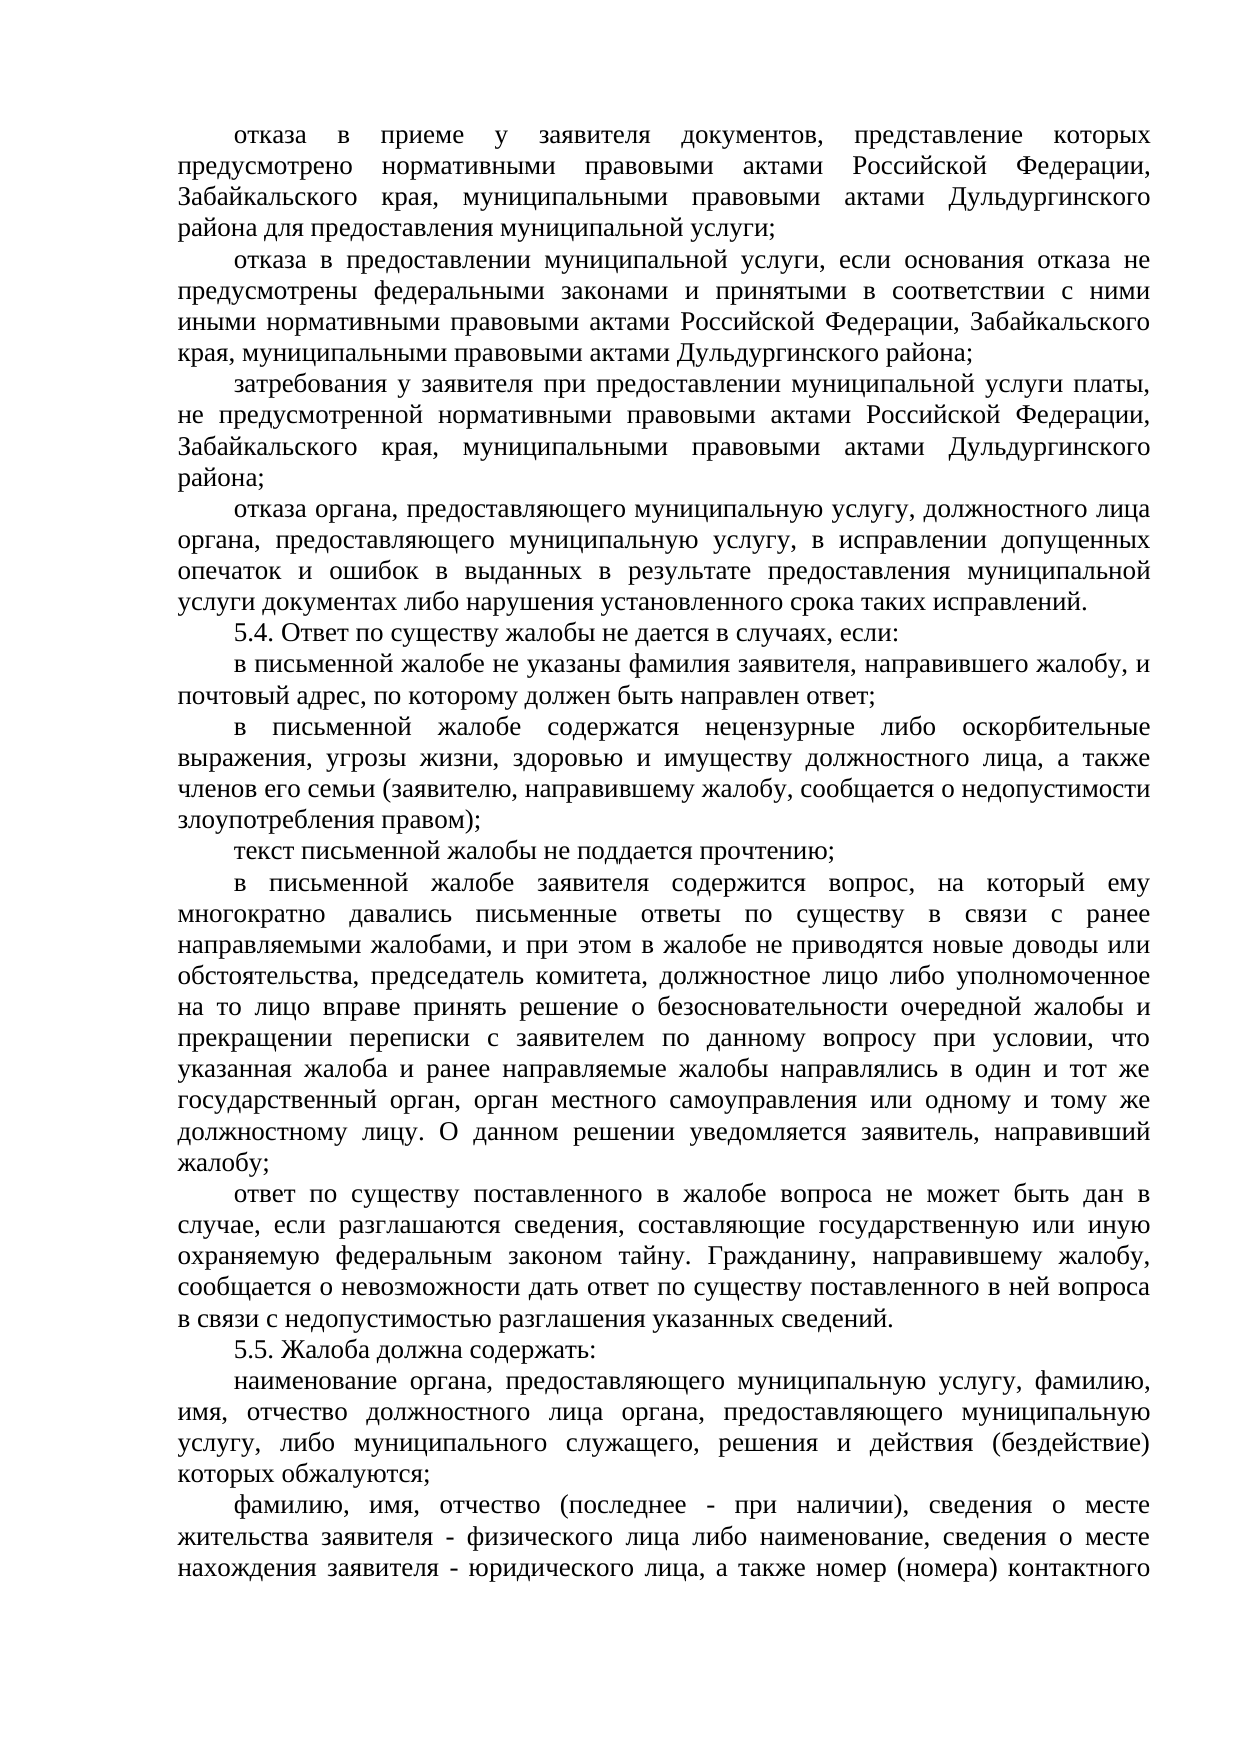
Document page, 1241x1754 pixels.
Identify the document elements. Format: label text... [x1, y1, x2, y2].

text 5.4. Ответ по существу жалобы не дается в случаях, если: [177, 616, 1152, 648]
text текст письменной жалобы не поддается прочтению; [177, 834, 1152, 866]
text в письменной жалобе не указаны фамилия заявителя, направившего жалобу, и почтовый адрес, по которому должен быть направлен ответ; [177, 648, 1152, 710]
text ответ по существу поставленного в жалобе вопроса не может быть дан в случае, если разглашаются сведения, составляющие государственную или иную охраняемую федеральным законом тайну. Гражданину, направившему жалобу, сообщается о невозможности дать ответ по существу поставленного в ней вопроса в связи с недопустимостью разглашения указанных сведений. [177, 1177, 1152, 1333]
text в письменной жалобе содержатся нецензурные либо оскорбительные выражения, угрозы жизни, здоровью и имуществу должностного лица, а также членов его семьи (заявителю, направившему жалобу, сообщается о недопустимости злоупотребления правом); [177, 710, 1152, 834]
text отказа органа, предоставляющего муниципальную услугу, должностного лица органа, предоставляющего муниципальную услугу, в исправлении допущенных опечаток и ошибок в выданных в результате предоставления муниципальной услуги документах либо нарушения установленного срока таких исправлений. [177, 492, 1152, 616]
text отказа в приеме у заявителя документов, представление которых предусмотрено нормативными правовыми актами Российской Федерации, Забайкальского края, муниципальными правовыми актами Дульдургинского района для предоставления муниципальной услуги; [177, 118, 1152, 243]
text 5.5. Жалоба должна содержать: [177, 1333, 1152, 1364]
text наименование органа, предоставляющего муниципальную услугу, фамилию, имя, отчество должностного лица органа, предоставляющего муниципальную услугу, либо муниципального служащего, решения и действия (бездействие) которых обжалуются; [177, 1364, 1152, 1488]
text затребования у заявителя при предоставлении муниципальной услуги платы, не предусмотренной нормативными правовыми актами Российской Федерации, Забайкальского края, муниципальными правовыми актами Дульдургинского района; [177, 367, 1152, 492]
text в письменной жалобе заявителя содержится вопрос, на который ему многократно давались письменные ответы по существу в связи с ранее направляемыми жалобами, и при этом в жалобе не приводятся новые доводы или обстоятельства, председатель комитета, должностное лицо либо уполномоченное на то лицо вправе принять решение о безосновательности очередной жалобы и прекращении переписки с заявителем по данному вопросу при условии, что указанная жалоба и ранее направляемые жалобы направлялись в один и тот же государственный орган, орган местного самоуправления или одному и тому же должностному лицу. О данном решении уведомляется заявитель, направивший жалобу; [177, 866, 1152, 1177]
text отказа в предоставлении муниципальной услуги, если основания отказа не предусмотрены федеральными законами и принятыми в соответствии с ними иными нормативными правовыми актами Российской Федерации, Забайкальского края, муниципальными правовыми актами Дульдургинского района; [177, 243, 1152, 367]
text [177, 1488, 1152, 1582]
